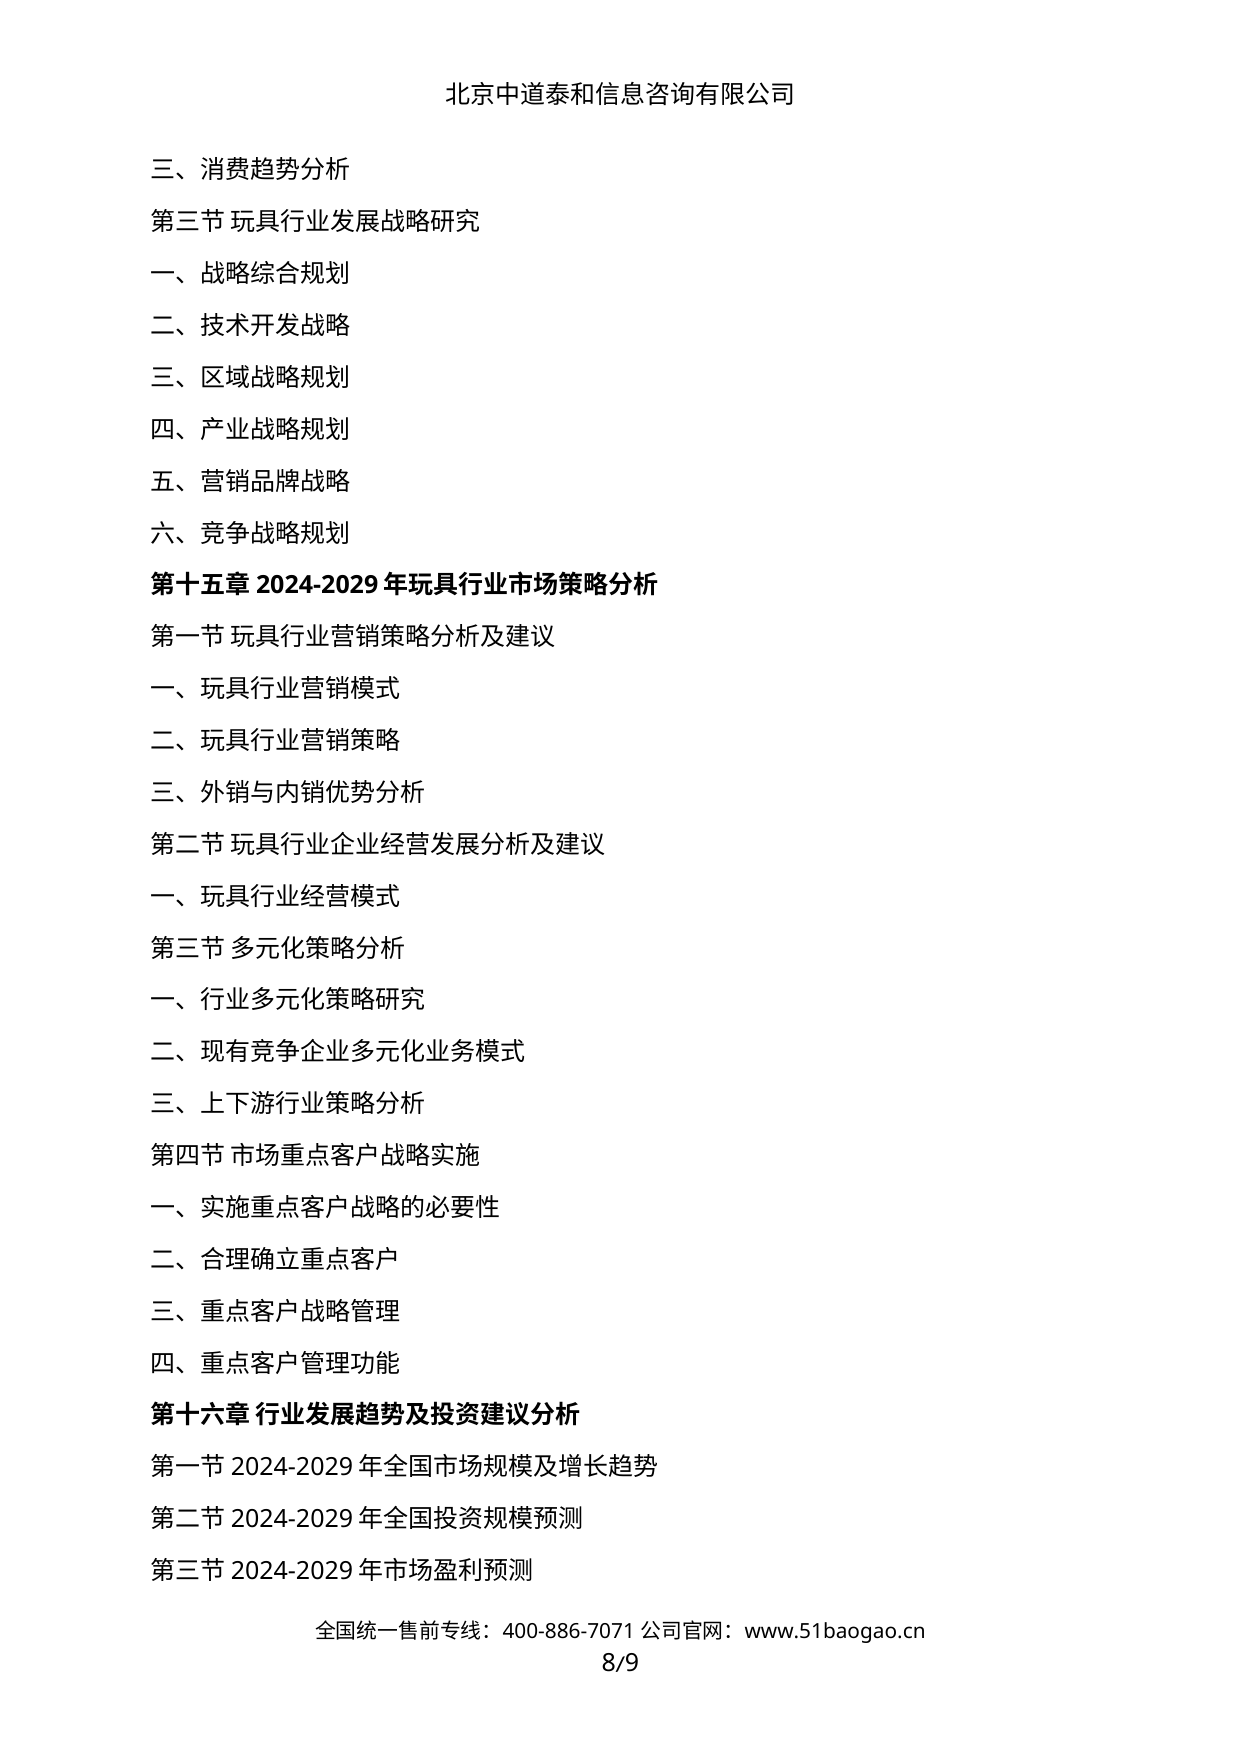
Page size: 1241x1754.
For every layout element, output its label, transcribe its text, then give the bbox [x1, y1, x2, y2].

text 一、实施重点客户战略的必要性 [150, 1187, 1090, 1224]
text 第三节 2024-2029年市场盈利预测 [150, 1551, 1090, 1587]
text 三、重点客户战略管理 [150, 1291, 1090, 1327]
text 第三节 玩具行业发展战略研究 [150, 202, 1090, 238]
text 第一节 2024-2029年全国市场规模及增长趋势 [150, 1447, 1090, 1483]
text 第一节 玩具行业营销策略分析及建议 [150, 617, 1090, 653]
text 四、产业战略规划 [150, 409, 1090, 446]
text 三、区域战略规划 [150, 357, 1090, 394]
text 一、玩具行业经营模式 [150, 876, 1090, 912]
text 六、竞争战略规划 [150, 513, 1090, 549]
text 四、重点客户管理功能 [150, 1343, 1090, 1379]
text 二、技术开发战略 [150, 306, 1090, 342]
text 第二节 玩具行业企业经营发展分析及建议 [150, 824, 1090, 861]
text 五、营销品牌战略 [150, 461, 1090, 497]
text 三、消费趋势分析 [150, 150, 1090, 186]
text 第十五章 2024-2029年玩具行业市场策略分析 [150, 565, 1090, 601]
text 二、玩具行业营销策略 [150, 721, 1090, 757]
text 一、战略综合规划 [150, 254, 1090, 290]
text 第三节 多元化策略分析 [150, 928, 1090, 964]
text 第二节 2024-2029年全国投资规模预测 [150, 1499, 1090, 1535]
text 第四节 市场重点客户战略实施 [150, 1136, 1090, 1172]
text 一、行业多元化策略研究 [150, 980, 1090, 1016]
text 第十六章 行业发展趋势及投资建议分析 [150, 1395, 1090, 1431]
text 三、外销与内销优势分析 [150, 772, 1090, 809]
text 三、上下游行业策略分析 [150, 1084, 1090, 1120]
text 二、现有竞争企业多元化业务模式 [150, 1032, 1090, 1068]
text 一、玩具行业营销模式 [150, 669, 1090, 705]
text 二、合理确立重点客户 [150, 1239, 1090, 1276]
